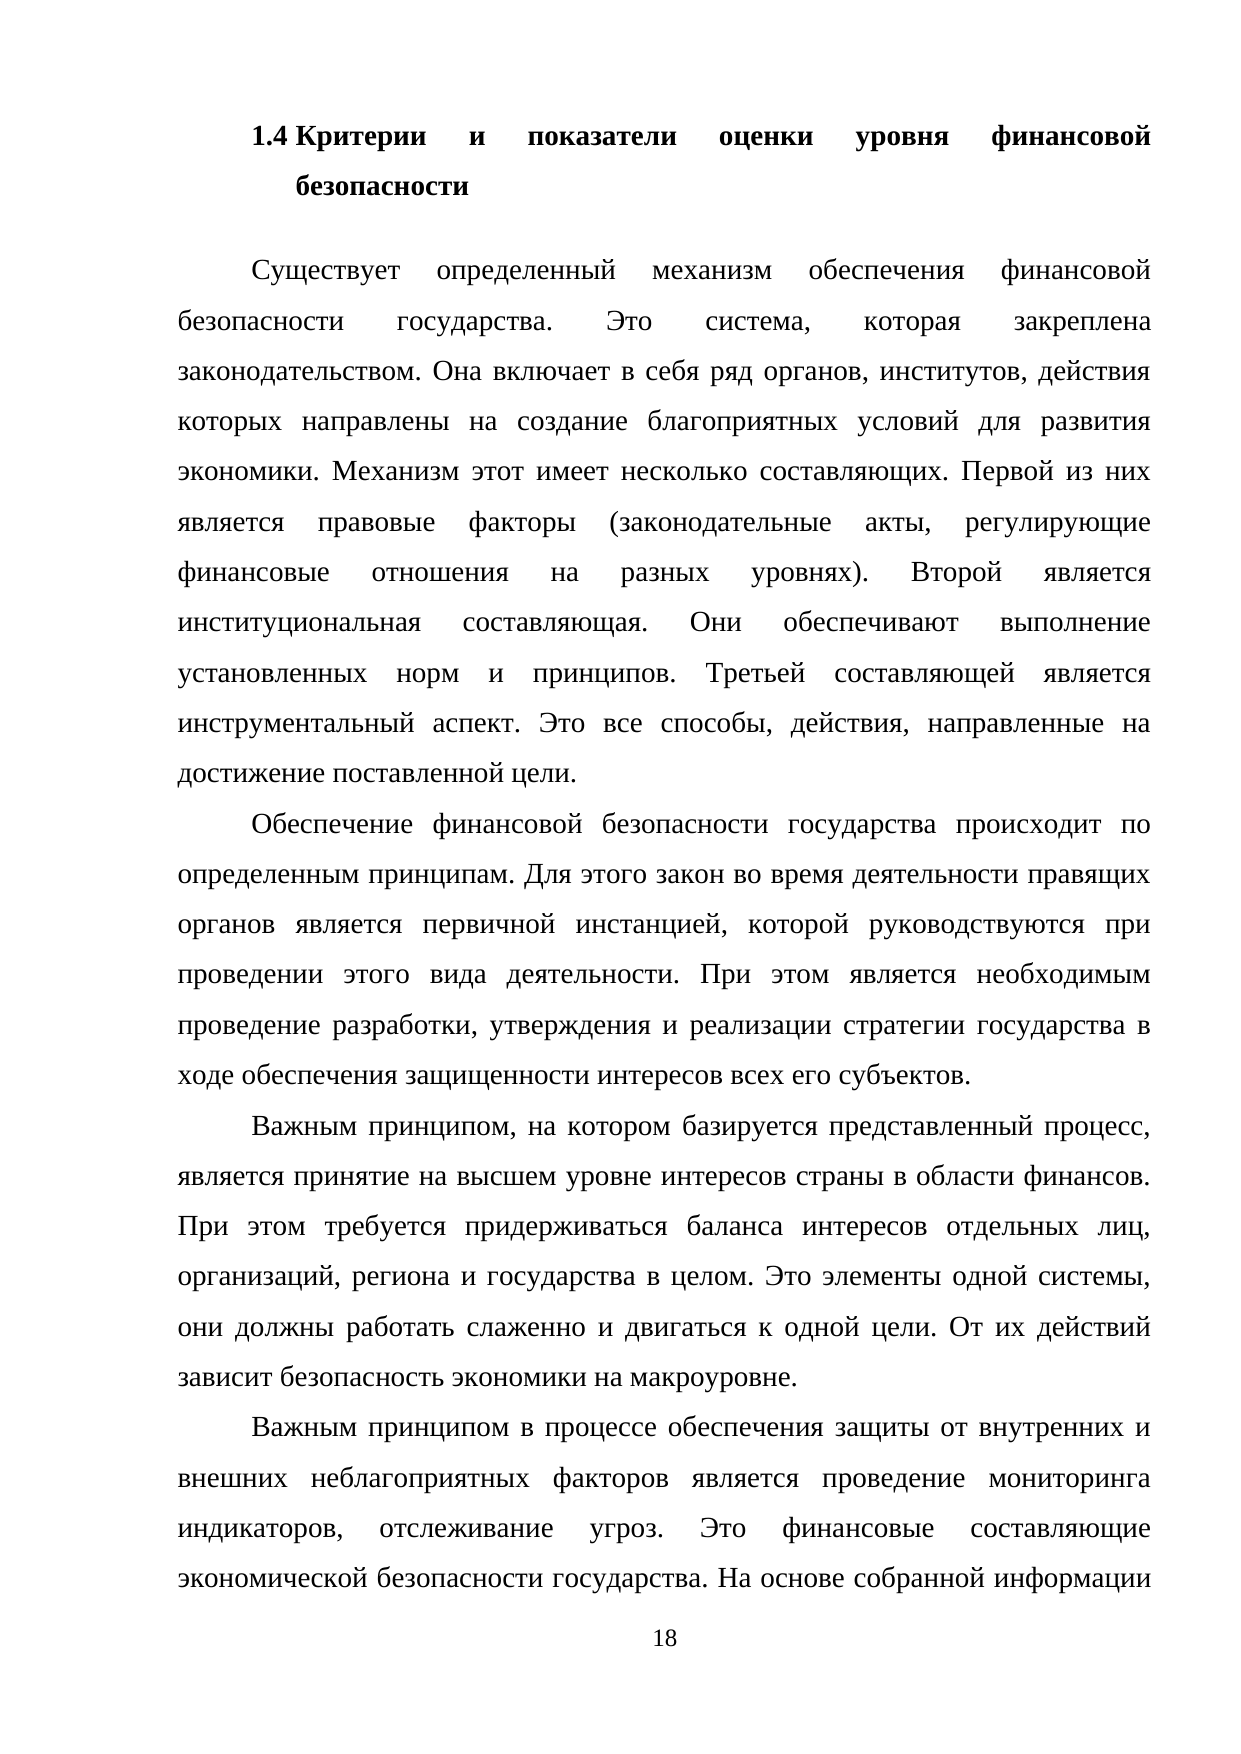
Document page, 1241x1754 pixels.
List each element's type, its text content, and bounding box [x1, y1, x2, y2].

list Критерии и показатели оценки уровня финансовой безопасности [251, 118, 1152, 202]
text Обеспечение финансовой безопасности государства происходит по определенным принципам. Для этого закон во время деятельности правящих органов является первичной инстанцией, которой руководствуются при проведении этого вида деятельности. При этом является необходимым проведение разработки, утверждения и реализации стратегии государства в ходе обеспечения защищенности интересов всех его субъектов. [177, 806, 1152, 1091]
text Существует определенный механизм обеспечения финансовой безопасности государства. Это система, которая закреплена законодательством. Она включает в себя ряд органов, институтов, действия которых направлены на создание благоприятных условий для развития экономики. Механизм этот имеет несколько составляющих. Первой из них является правовые факторы (законодательные акты, регулирующие финансовые отношения на разных уровнях). Второй является институциональная составляющая. Они обеспечивают выполнение установленных норм и принципов. Третьей составляющей является инструментальный аспект. Это все способы, действия, направленные на достижение поставленной цели. [177, 252, 1152, 789]
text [177, 1409, 1152, 1594]
text Важным принципом, на котором базируется представленный процесс, является принятие на высшем уровне интересов страны в области финансов. При этом требуется придерживаться баланса интересов отдельных лиц, организаций, региона и государства в целом. Это элементы одной системы, они должны работать слаженно и двигаться к одной цели. От их действий зависит безопасность экономики на макроуровне. [177, 1108, 1152, 1393]
